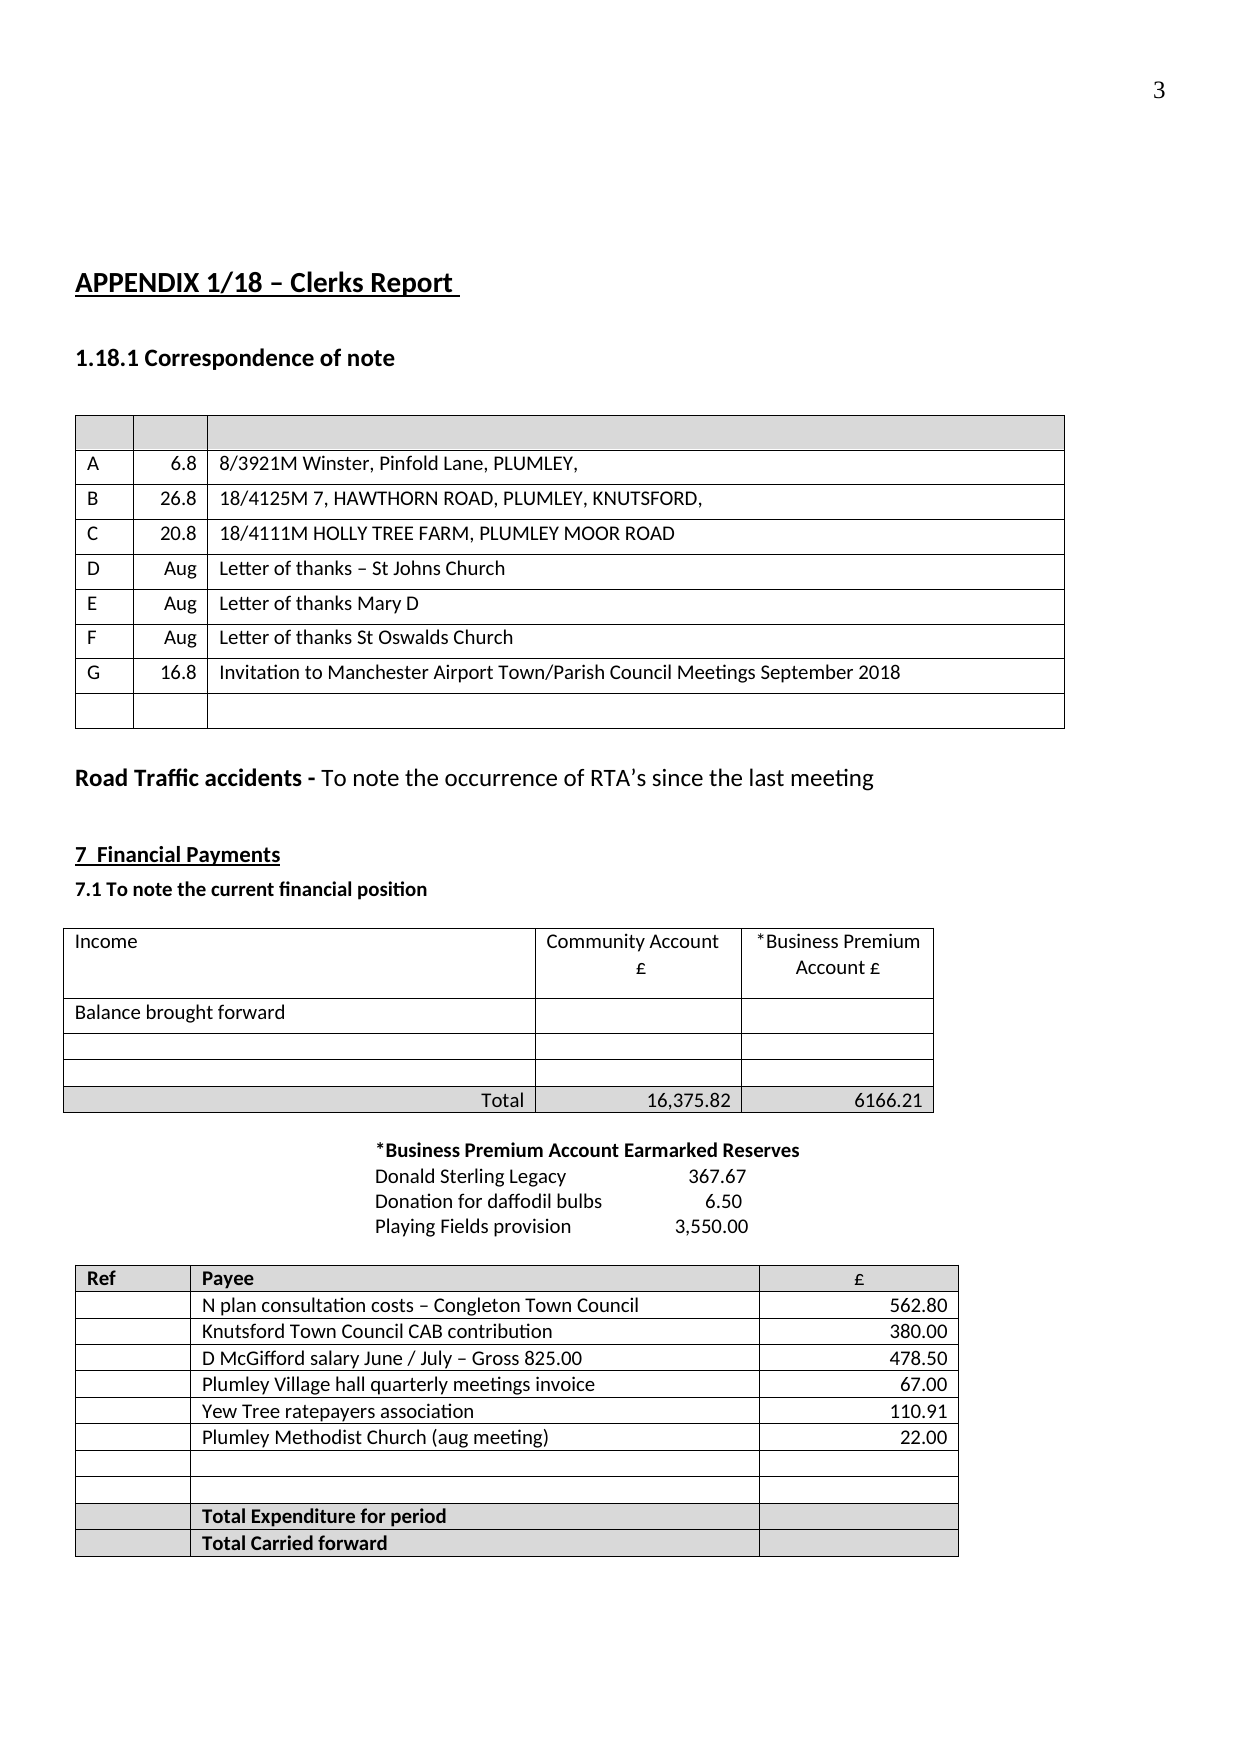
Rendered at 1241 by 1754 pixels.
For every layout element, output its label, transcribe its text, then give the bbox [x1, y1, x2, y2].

table_cell [134, 694, 207, 728]
table_cell [760, 1530, 958, 1556]
table_cell 562.80 [760, 1292, 958, 1317]
table_cell [191, 1477, 759, 1503]
table_cell [76, 1504, 190, 1529]
table_cell N plan consultation costs – Congleton Town Council [191, 1292, 759, 1317]
table_cell [76, 1424, 190, 1450]
text Road Traffic accidents - To note the occurrence of RTA’s since the last meeting [75, 763, 1165, 793]
table_header [208, 416, 1064, 449]
table_cell [76, 694, 133, 728]
table_cell 478.50 [760, 1345, 958, 1370]
table_cell [76, 1530, 190, 1556]
table_header [76, 416, 133, 449]
table_cell Total [64, 1087, 535, 1112]
table_cell [191, 1451, 759, 1476]
table_cell Balance brought forward [64, 999, 535, 1033]
table_cell A [76, 451, 133, 484]
table_cell Letter of thanks St Oswalds Church [208, 625, 1064, 658]
table_header [134, 416, 207, 449]
table_cell G [76, 659, 133, 693]
table_cell Aug [134, 625, 207, 658]
table_cell 20.8 [134, 520, 207, 554]
table_header Payee [191, 1266, 759, 1291]
table_cell Letter of thanks – St Johns Church [208, 555, 1064, 589]
text *Business Premium Account Earmarked Reserves [300, 1137, 1165, 1163]
table_cell 6.8 [134, 451, 207, 484]
table_header Income [64, 929, 535, 998]
text 7.1 To note the current financial position [75, 877, 1165, 902]
table_cell [76, 1345, 190, 1370]
table_cell [742, 1060, 933, 1086]
table_cell [64, 1034, 535, 1059]
table_cell 380.00 [760, 1319, 958, 1344]
table_cell 18/4125M 7, HAWTHORN ROAD, PLUMLEY, KNUTSFORD, [208, 485, 1064, 519]
table_cell 16,375.82 [536, 1087, 741, 1112]
table_cell [760, 1451, 958, 1476]
text Playing Fields provision 3,550.00 [300, 1214, 1165, 1239]
table_cell Plumley Village hall quarterly meetings invoice [191, 1371, 759, 1397]
table_header *Business Premium Account £ [742, 929, 933, 998]
table_cell 8/3921M Winster, Pinfold Lane, PLUMLEY, [208, 451, 1064, 484]
table_cell [760, 1477, 958, 1503]
table_cell 16.8 [134, 659, 207, 693]
text Donald Sterling Legacy 367.67 [300, 1163, 1165, 1188]
table_cell E [76, 590, 133, 623]
table_cell 67.00 [760, 1371, 958, 1397]
table_cell Yew Tree ratepayers association [191, 1398, 759, 1423]
table_cell [76, 1371, 190, 1397]
table_cell 6166.21 [742, 1087, 933, 1112]
table_cell [76, 1319, 190, 1344]
table_cell Letter of thanks Mary D [208, 590, 1064, 623]
text 7 Financial Payments [75, 840, 1165, 868]
table_cell 18/4111M HOLLY TREE FARM, PLUMLEY MOOR ROAD [208, 520, 1064, 554]
table_cell 26.8 [134, 485, 207, 519]
table_cell [76, 1477, 190, 1503]
text 1.18.1 Correspondence of note [75, 342, 1165, 373]
table_cell [760, 1504, 958, 1529]
table_cell [76, 1292, 190, 1317]
table_cell D McGifford salary June / July – Gross 825.00 [191, 1345, 759, 1370]
table_cell Aug [134, 590, 207, 623]
table_cell [64, 1060, 535, 1086]
table_cell Total Carried forward [191, 1530, 759, 1556]
table_cell [76, 1451, 190, 1476]
table_cell D [76, 555, 133, 589]
table_cell [536, 1060, 741, 1086]
table_cell C [76, 520, 133, 554]
table_cell Invitation to Manchester Airport Town/Parish Council Meetings September 2018 [208, 659, 1064, 693]
table_cell Plumley Methodist Church (aug meeting) [191, 1424, 759, 1450]
table_header Ref [76, 1266, 190, 1291]
text APPENDIX 1/18 – Clerks Report [75, 264, 1165, 300]
table_cell 110.91 [760, 1398, 958, 1423]
table_cell Total Expenditure for period [191, 1504, 759, 1529]
table_cell Aug [134, 555, 207, 589]
table_cell B [76, 485, 133, 519]
table_cell F [76, 625, 133, 658]
table_cell [742, 1034, 933, 1059]
table_cell [208, 694, 1064, 728]
table_cell [742, 999, 933, 1033]
table_cell [536, 1034, 741, 1059]
table_header Community Account £ [536, 929, 741, 998]
table_cell [536, 999, 741, 1033]
table_cell Knutsford Town Council CAB contribution [191, 1319, 759, 1344]
table_header £ [760, 1266, 958, 1291]
text Donation for daffodil bulbs 6.50 [300, 1188, 1165, 1214]
table_cell 22.00 [760, 1424, 958, 1450]
table_cell [76, 1398, 190, 1423]
